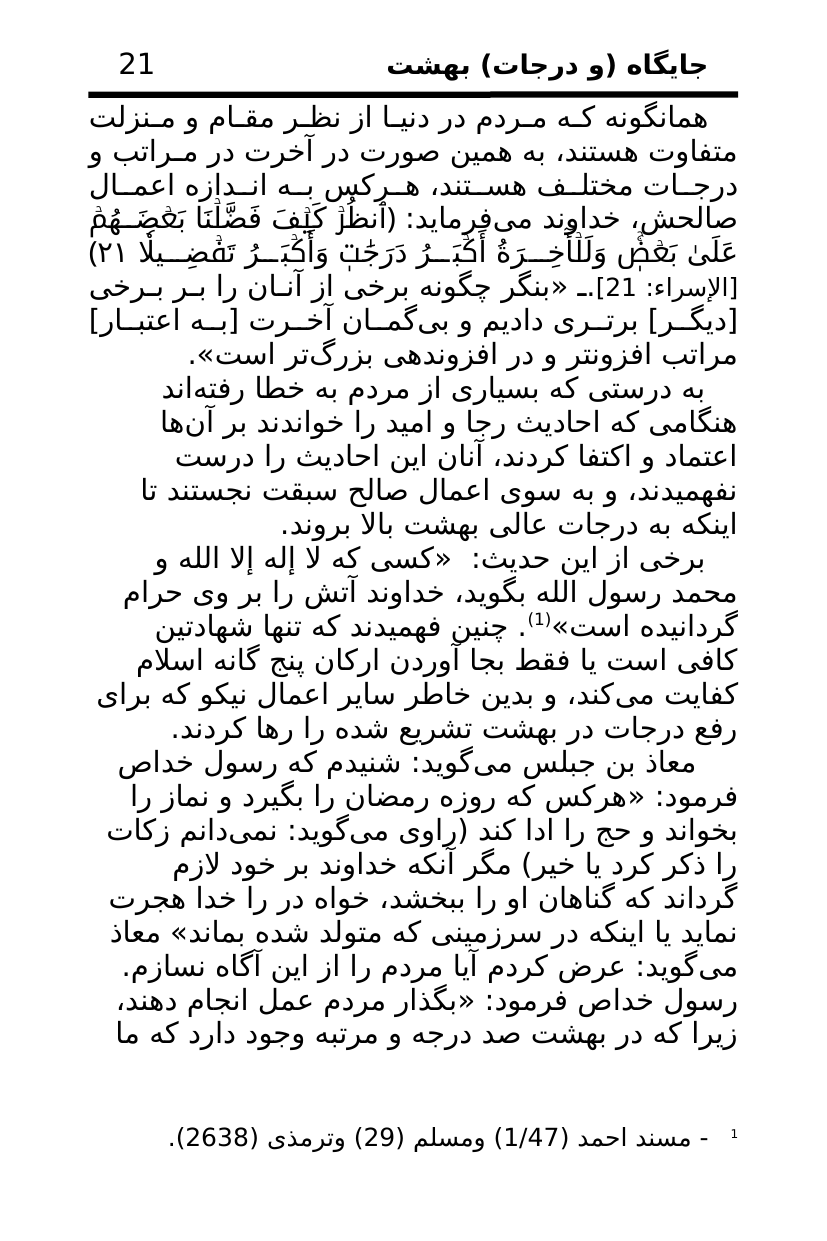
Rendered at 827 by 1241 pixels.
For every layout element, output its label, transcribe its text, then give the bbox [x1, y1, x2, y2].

text برخی از این حدیث: «کسی که لا إله إلا الله و محمد رسول الله بگوید، خداوند آتش را بر وی حرام گردانیده است»(). چنین فهمیدند که تنها شهادتین کافی است یا فقط بجا آوردن ارکان پنج گانه اسلام کفایت می‌کند، و بدین خاطر سایر اعمال نیکو که برای رفع درجات در بهشت تشریع شده را رها کردند. [89, 541, 738, 745]
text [89, 745, 738, 1051]
text به درستی که بسیاری از مردم به خطا رفته‌اند هنگامی که احادیث رجا و امید را خواندند بر آن‌ها اعتماد و اکتفا کردند، آنان این احادیث را درست نفهمیدند، و به سوی اعمال صالح سبقت نجستند تا اینکه به درجات عالی بهشت بالا بروند. [89, 372, 738, 541]
text همانگونه که مردم در دنیا از نظر مقام و منزلت متفاوت هستند، به همین صورت در آخرت در مراتب و درجات مختلف هستند، هرکس به اندازه اعمال صالحش، خداوند می‌فرماید: ﴿ٱنظُرۡ كَيۡفَ فَضَّلۡنَا بَعۡضَهُمۡ عَلَىٰ بَعۡضٖۚ وَلَلۡأٓخِرَةُ أَكۡبَرُ دَرَجَٰتٖ وَأَكۡبَرُ تَفۡضِيلٗا ٢١﴾ [الإسراء: 21]. «بنگر چگونه برخى از آنان را بر برخى [دیگر] برترى دادیم و بى‌گمان آخرت [به اعتبار] مراتب افزونتر و در افزون‏دهى بزرگ‌تر است». [89, 100, 738, 372]
